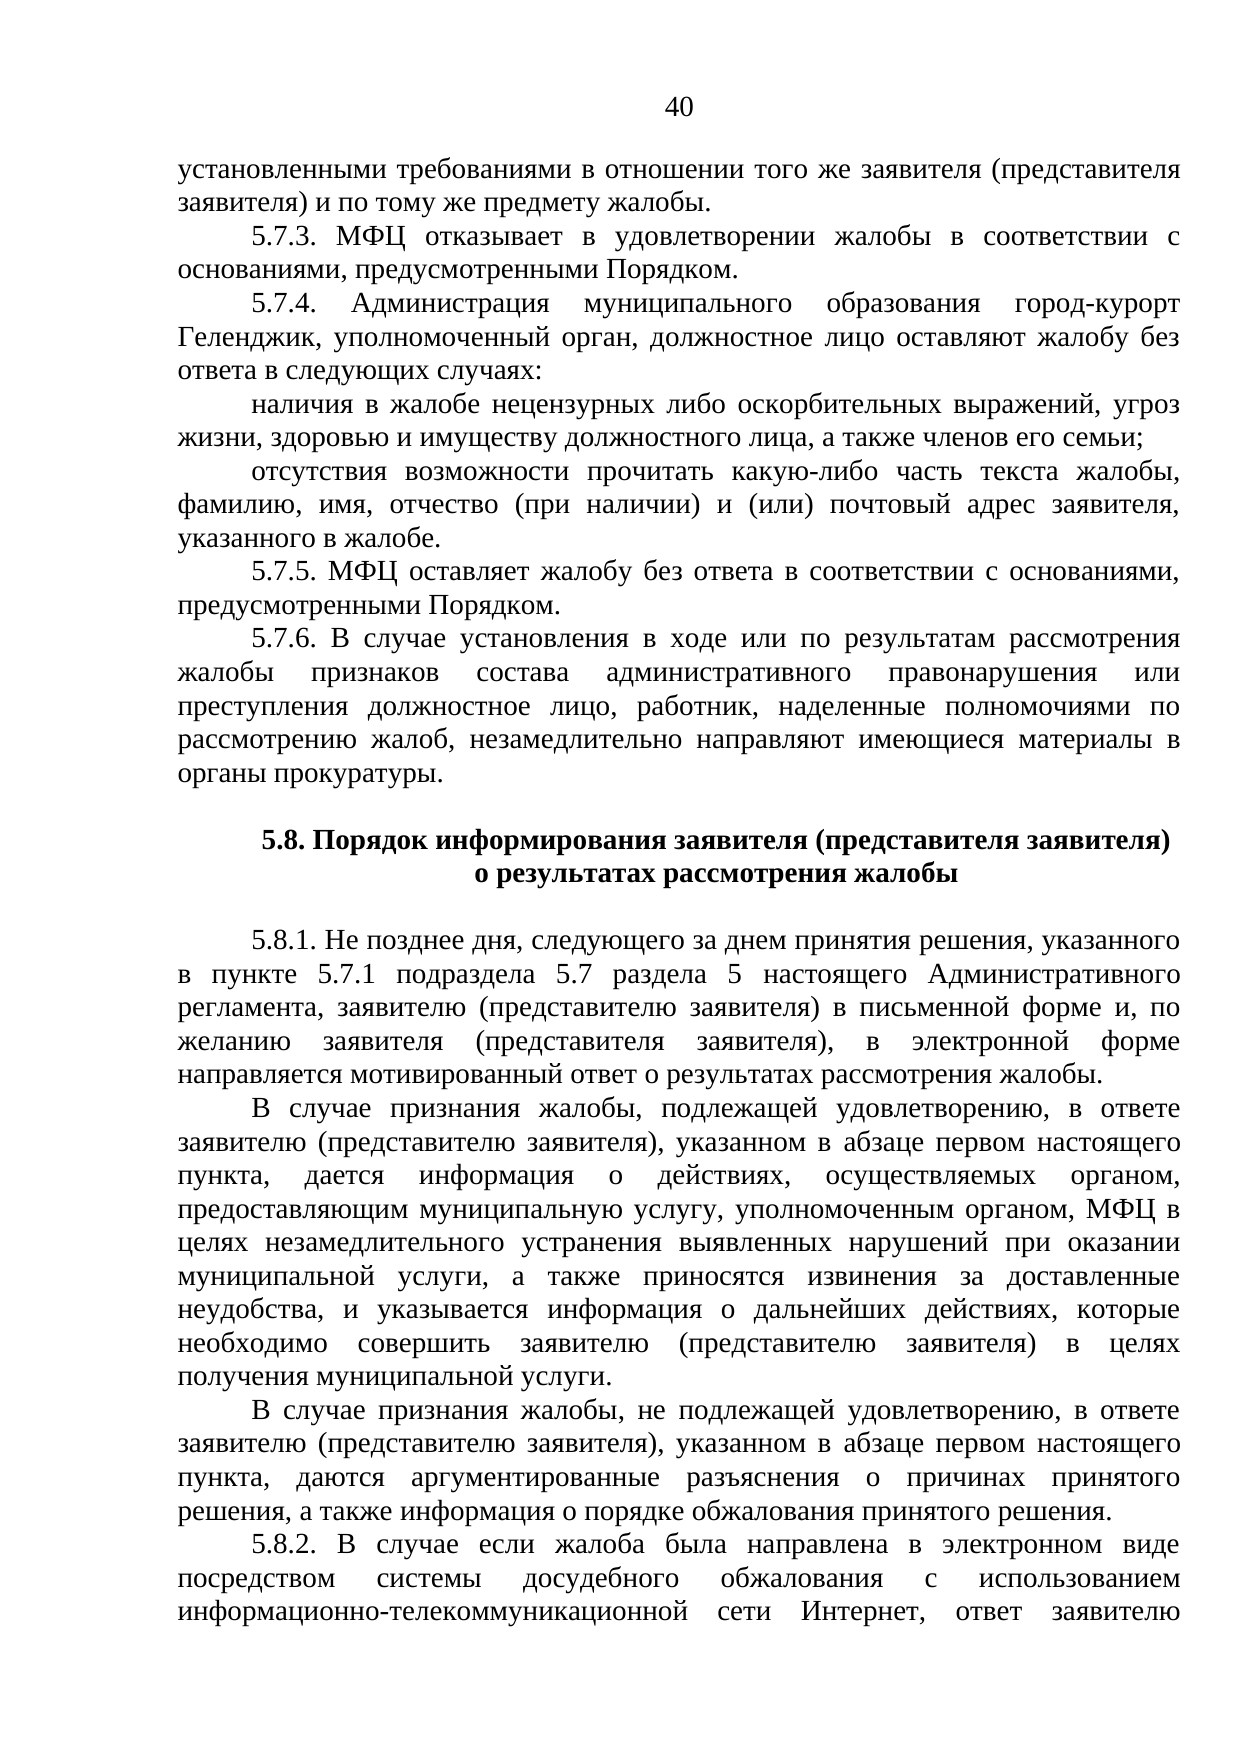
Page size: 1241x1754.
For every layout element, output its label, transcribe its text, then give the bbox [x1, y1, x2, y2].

text наличия в жалобе нецензурных либо оскорбительных выражений, угроз жизни, здоровью и имуществу должностного лица, а также членов его семьи; [177, 386, 1181, 453]
text 5.7.3. МФЦ отказывает в удовлетворении жалобы в соответствии с основаниями, предусмотренными Порядком. [177, 218, 1181, 285]
text В случае признания жалобы, подлежащей удовлетворению, в ответе заявителю (представителю заявителя), указанном в абзаце первом настоящего пункта, дается информация о действиях, осуществляемых органом, предоставляющим муниципальную услугу, уполномоченным органом, МФЦ в целях незамедлительного устранения выявленных нарушений при оказании муниципальной услуги, а также приносятся извинения за доставленные неудобства, и указывается информация о дальнейших действиях, которые необходимо совершить заявителю (представителю заявителя) в целях получения муниципальной услуги. [177, 1090, 1181, 1392]
title 5.8. Порядок информирования заявителя (представителя заявителя) [177, 822, 1181, 855]
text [177, 151, 1181, 218]
text 5.7.6. В случае установления в ходе или по результатам рассмотрения жалобы признаков состава административного правонарушения или преступления должностное лицо, работник, наделенные полномочиями по рассмотрению жалоб, незамедлительно направляют имеющиеся материалы в органы прокуратуры. [177, 621, 1181, 788]
title о результатах рассмотрения жалобы [177, 855, 1181, 889]
text отсутствия возможности прочитать какую-либо часть текста жалобы, фамилию, имя, отчество (при наличии) и (или) почтовый адрес заявителя, указанного в жалобе. [177, 453, 1181, 553]
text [177, 1526, 1181, 1627]
text 5.8.1. Не позднее дня, следующего за днем принятия решения, указанного в пункте 5.7.1 подраздела 5.7 раздела 5 настоящего Административного регламента, заявителю (представителю заявителя) в письменной форме и, по желанию заявителя (представителя заявителя), в электронной форме направляется мотивированный ответ о результатах рассмотрения жалобы. [177, 922, 1181, 1090]
text 5.7.4. Администрация муниципального образования город-курорт Геленджик, уполномоченный орган, должностное лицо оставляют жалобу без ответа в следующих случаях: [177, 285, 1181, 386]
text В случае признания жалобы, не подлежащей удовлетворению, в ответе заявителю (представителю заявителя), указанном в абзаце первом настоящего пункта, даются аргументированные разъяснения о причинах принятого решения, а также информация о порядке обжалования принятого решения. [177, 1392, 1181, 1526]
text 5.7.5. МФЦ оставляет жалобу без ответа в соответствии с основаниями, предусмотренными Порядком. [177, 553, 1181, 621]
